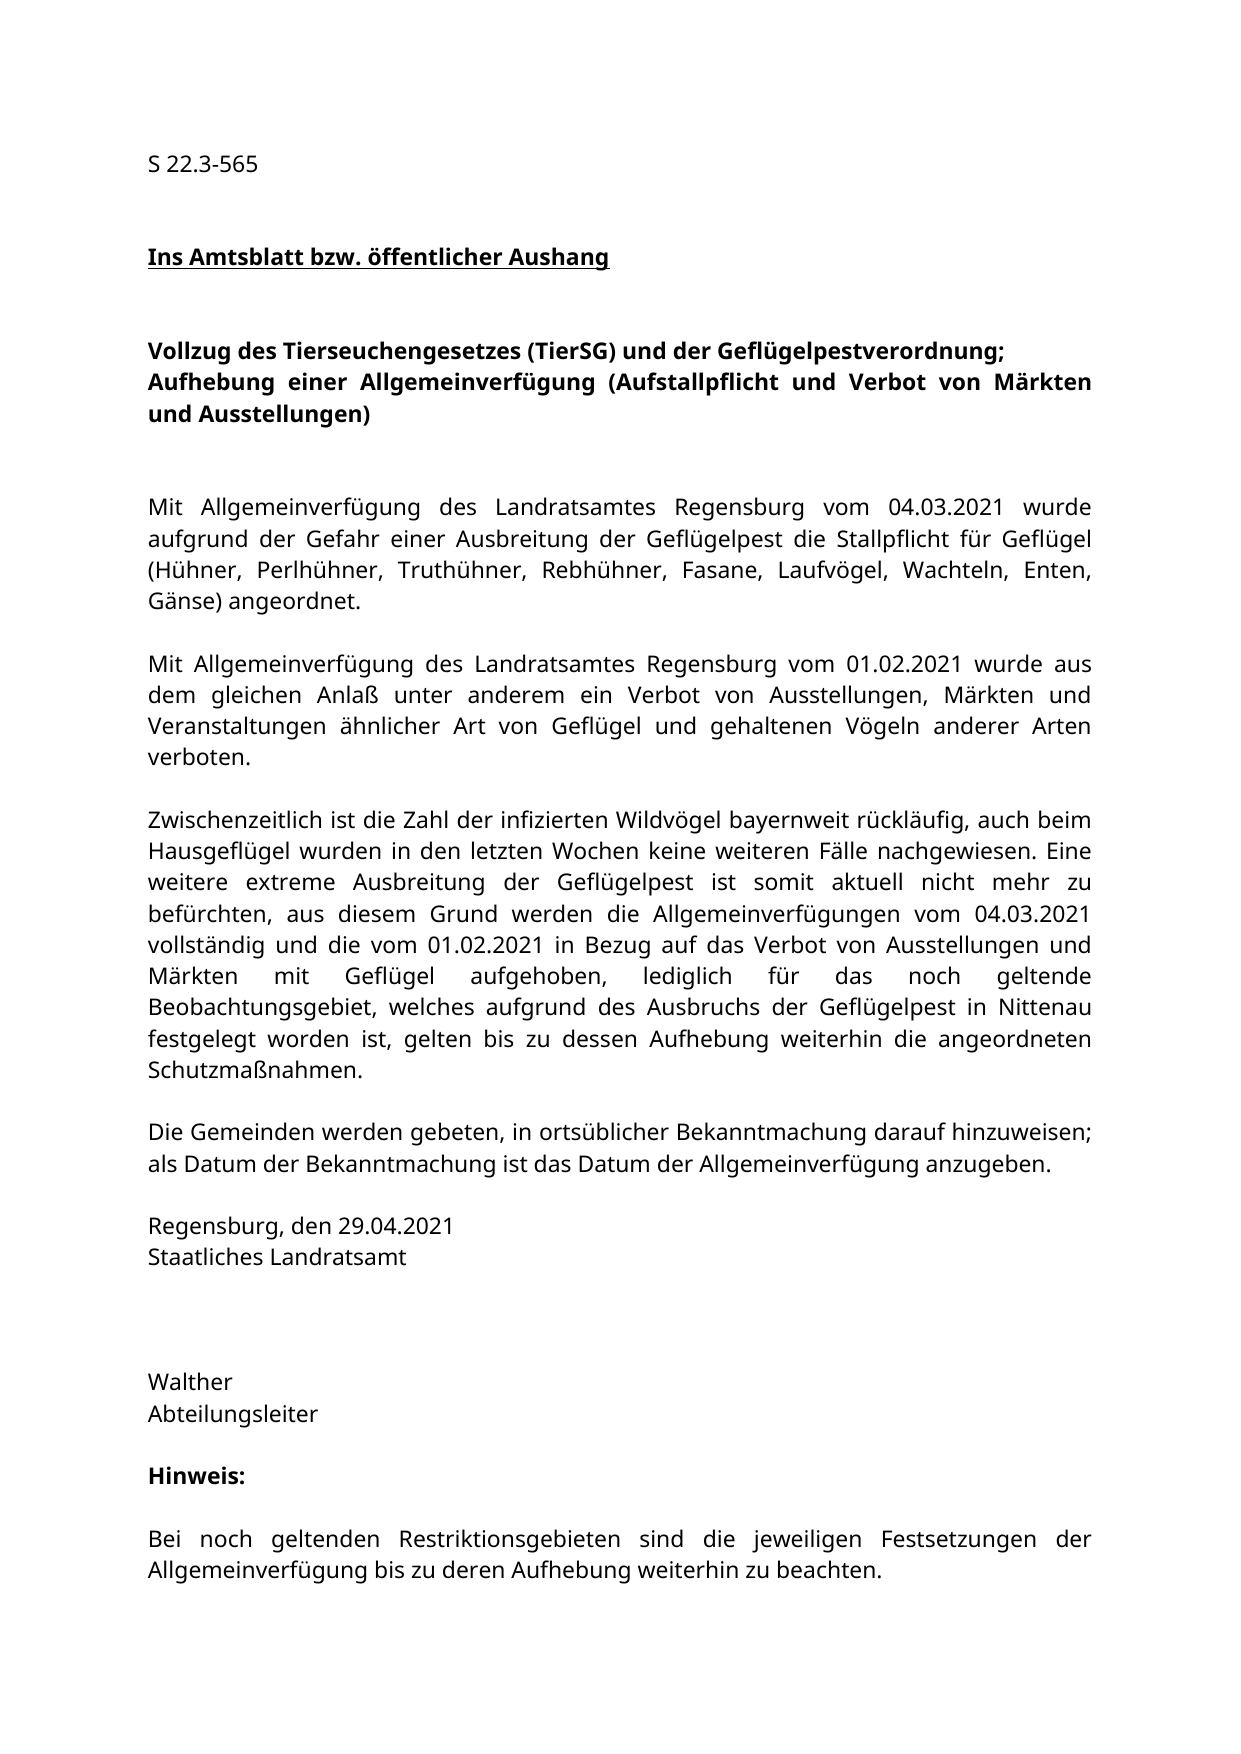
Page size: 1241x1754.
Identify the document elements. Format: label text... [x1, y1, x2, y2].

text Mit Allgemeinverfügung des Landratsamtes Regensburg vom 01.02.2021 wurde aus dem gleichen Anlaß unter anderem ein Verbot von Ausstellungen, Märkten und Veranstaltungen ähnlicher Art von Geflügel und gehaltenen Vögeln anderer Arten verboten. [148, 648, 1093, 773]
text Abteilungsleiter [148, 1398, 1093, 1429]
text Hinweis: [148, 1460, 1093, 1491]
text Zwischenzeitlich ist die Zahl der infizierten Wildvögel bayernweit rückläufig, auch beim Hausgeflügel wurden in den letzten Wochen keine weiteren Fälle nachgewiesen. Eine weitere extreme Ausbreitung der Geflügelpest ist somit aktuell nicht mehr zu befürchten, aus diesem Grund werden die Allgemeinverfügungen vom 04.03.2021 vollständig und die vom 01.02.2021 in Bezug auf das Verbot von Ausstellungen und Märkten mit Geflügel aufgehoben, lediglich für das noch geltende Beobachtungsgebiet, welches aufgrund des Ausbruchs der Geflügelpest in Nittenau festgelegt worden ist, gelten bis zu dessen Aufhebung weiterhin die angeordneten Schutzmaßnahmen. [148, 804, 1093, 1085]
text Vollzug des Tierseuchengesetzes (TierSG) und der Geflügelpestverordnung; [148, 335, 1093, 366]
text Walther [148, 1366, 1093, 1398]
text Bei noch geltenden Restriktionsgebieten sind die jeweiligen Festsetzungen der Allgemeinverfügung bis zu deren Aufhebung weiterhin zu beachten. [148, 1523, 1093, 1585]
text Staatliches Landratsamt [148, 1241, 1093, 1273]
text Mit Allgemeinverfügung des Landratsamtes Regensburg vom 04.03.2021 wurde aufgrund der Gefahr einer Ausbreitung der Geflügelpest die Stallpflicht für Geflügel (Hühner, Perlhühner, Truthühner, Rebhühner, Fasane, Laufvögel, Wachteln, Enten, Gänse) angeordnet. [148, 491, 1093, 616]
text S 22.3-565 [148, 148, 1093, 179]
text Ins Amtsblatt bzw. öffentlicher Aushang [148, 241, 1093, 273]
text Regensburg, den 29.04.2021 [148, 1210, 1093, 1241]
text Die Gemeinden werden gebeten, in ortsüblicher Bekanntmachung darauf hinzuweisen; als Datum der Bekanntmachung ist das Datum der Allgemeinverfügung anzugeben. [148, 1116, 1093, 1179]
subtitle Aufhebung einer Allgemeinverfügung (Aufstallpflicht und Verbot von Märkten und Ausstellungen) [148, 366, 1093, 429]
